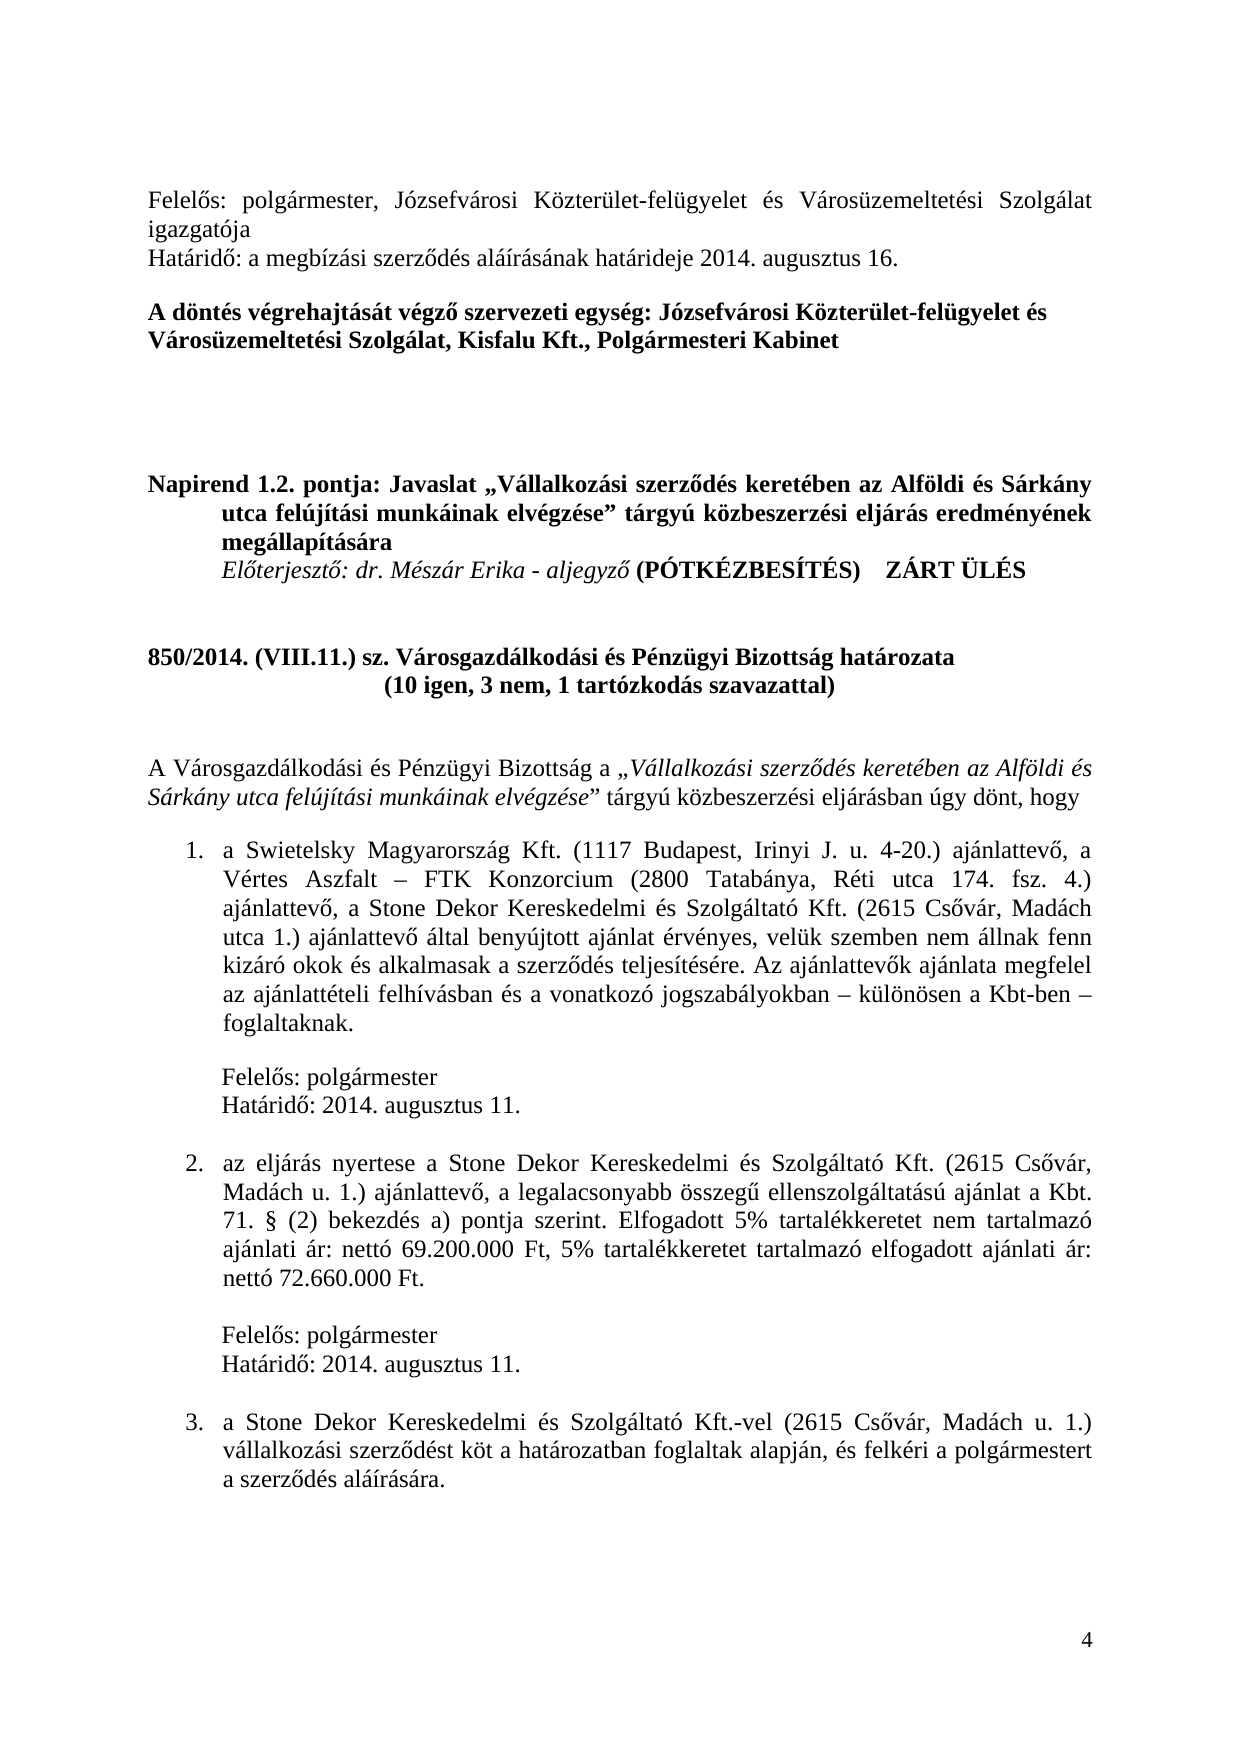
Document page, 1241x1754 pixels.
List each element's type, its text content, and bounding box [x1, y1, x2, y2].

list a Swietelsky Magyarország Kft. (1117 Budapest, Irinyi J. u. 4-20.) ajánlattevő, a Vértes Aszfalt – FTK Konzorcium (2800 Tatabánya, Réti utca 174. fsz. 4.) ajánlattevő, a Stone Dekor Kereskedelmi és Szolgáltató Kft. (2615 Csővár, Madách utca 1.) ajánlattevő által benyújtott ajánlat érvényes, velük szemben nem állnak fenn kizáró okok és alkalmasak a szerződés teljesítésére. Az ajánlattevők ajánlata megfelel az ajánlattételi felhívásban és a vonatkozó jogszabályokban – különösen a Kbt-ben – foglaltaknak. [185, 836, 1093, 1037]
text Határidő: 2014. augusztus 11. [148, 1349, 1093, 1378]
text Határidő: 2014. augusztus 11. [148, 1091, 1093, 1119]
text Határidő: a megbízási szerződés aláírásának határideje 2014. augusztus 16. [148, 243, 1093, 272]
text Felelős: polgármester, Józsefvárosi Közterület-felügyelet és Városüzemeltetési Szolgálat igazgatója [148, 186, 1093, 243]
text Napirend 1.2. pontja: Javaslat „Vállalkozási szerződés keretében az Alföldi és Sárkány utca felújítási munkáinak elvégzése” tárgyú közbeszerzési eljárás eredményének megállapítására [148, 469, 1093, 556]
text Felelős: polgármester [148, 1062, 1093, 1091]
list a Stone Dekor Kereskedelmi és Szolgáltató Kft.-vel (2615 Csővár, Madách u. 1.) vállalkozási szerződést köt a határozatban foglaltak alapján, és felkéri a polgármestert a szerződés aláírására. [185, 1407, 1093, 1493]
text Felelős: polgármester [148, 1321, 1093, 1349]
list az eljárás nyertese a Stone Dekor Kereskedelmi és Szolgáltató Kft. (2615 Csővár, Madách u. 1.) ajánlattevő, a legalacsonyabb összegű ellenszolgáltatású ajánlat a Kbt. 71. § (2) bekezdés a) pontja szerint. Elfogadott 5% tartalékkeretet nem tartalmazó ajánlati ár: nettó 69.200.000 Ft, 5% tartalékkeretet tartalmazó elfogadott ajánlati ár: nettó 72.660.000 Ft. [185, 1148, 1093, 1292]
text A Városgazdálkodási és Pénzügyi Bizottság a „Vállalkozási szerződés keretében az Alföldi és Sárkány utca felújítási munkáinak elvégzése” tárgyú közbeszerzési eljárásban úgy dönt, hogy [148, 753, 1093, 811]
text A döntés végrehajtását végző szervezeti egység: Józsefvárosi Közterület-felügyelet és Városüzemeltetési Szolgálat, Kisfalu Kft., Polgármesteri Kabinet [148, 297, 1093, 354]
text 850/2014. (VIII.11.) sz. Városgazdálkodási és Pénzügyi Bizottság határozata [148, 642, 1093, 671]
text (10 igen, 3 nem, 1 tartózkodás szavazattal) [148, 671, 1093, 699]
text Előterjesztő: dr. Mészár Erika - aljegyző (PÓTKÉZBESÍTÉS) ZÁRT ÜLÉS [148, 556, 1093, 584]
